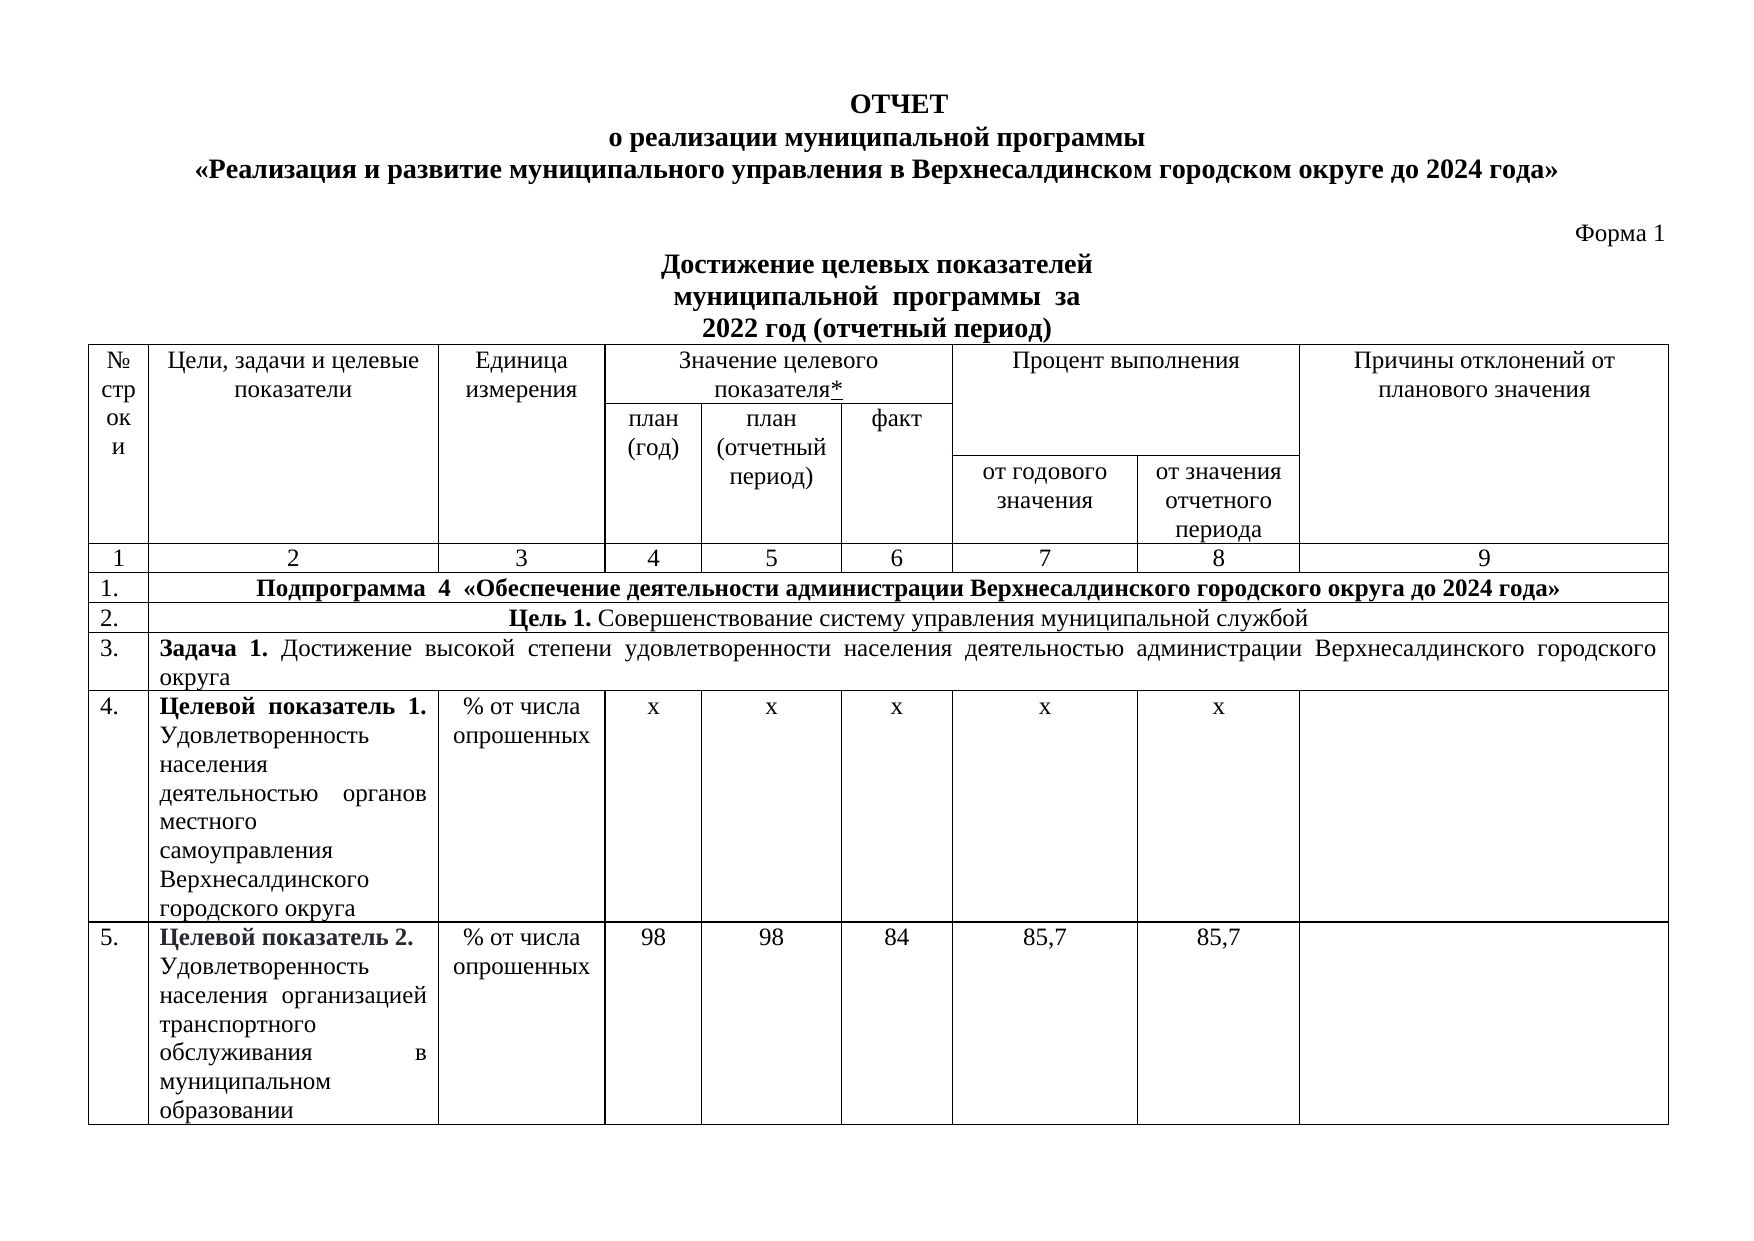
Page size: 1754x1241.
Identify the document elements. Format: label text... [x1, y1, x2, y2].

table_cell факт [842, 404, 952, 542]
table_cell 1 [89, 544, 148, 572]
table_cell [439, 923, 604, 1124]
table_cell 8 [1138, 544, 1299, 572]
table_header Единица измерения [439, 345, 604, 542]
table_header Цели, задачи и целевые показатели [149, 345, 438, 542]
table_cell 98 [606, 923, 701, 1124]
table_cell от годового значения [953, 456, 1137, 542]
table_cell Подпрограмма 4 «Обеспечение деятельности администрации Верхнесалдинского городского округа до 2024 года» [149, 573, 1668, 602]
table_cell 3 [439, 544, 604, 572]
table_header № строки [89, 345, 148, 542]
table_cell х [953, 691, 1137, 921]
table_cell 6 [842, 544, 952, 572]
table_cell 85,7 [1138, 923, 1299, 1124]
table_cell 98 [702, 923, 841, 1124]
text муниципальной программы за [89, 279, 1665, 311]
table_header Причины отклонений от планового значения [1300, 345, 1668, 542]
table_cell х [606, 691, 701, 921]
table_header Значение целевого показателя* [606, 345, 952, 402]
table_cell 3. [89, 633, 148, 690]
text о реализации муниципальной программы [89, 119, 1665, 152]
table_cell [149, 923, 438, 1124]
table_cell 1. [89, 573, 148, 602]
table_cell х [1138, 691, 1299, 921]
table_header Процент выполнения [953, 345, 1299, 455]
table_cell 5. [89, 923, 148, 1124]
table_cell план (год) [606, 404, 701, 542]
table_cell 4. [89, 691, 148, 921]
table_cell 4 [606, 544, 701, 572]
table_cell от значения отчетного периода [1138, 456, 1299, 542]
table_cell % от числа опрошенных [439, 691, 604, 921]
table_cell 2 [149, 544, 438, 572]
table_cell 9 [1300, 544, 1668, 572]
table_cell 2. [89, 603, 148, 632]
text 2022 год (отчетный период) [89, 311, 1665, 344]
table_cell х [842, 691, 952, 921]
table_cell [1300, 923, 1668, 1124]
table_cell 7 [953, 544, 1137, 572]
table_cell [1300, 691, 1668, 921]
table_cell Целевой показатель 1. Удовлетворенность населения деятельностью органов местного самоуправления Верхнесалдинского городского округа [149, 691, 438, 921]
table_cell х [702, 691, 841, 921]
text ОТЧЕТ [89, 87, 1665, 119]
table_cell 85,7 [953, 923, 1137, 1124]
table_cell 5 [702, 544, 841, 572]
text «Реализация и развитие муниципального управления в Верхнесалдинском городском округе до 2024 года» [89, 152, 1665, 184]
text Форма 1 [89, 218, 1665, 247]
table_cell Цель 1. Совершенствование систему управления муниципальной службой [149, 603, 1668, 632]
table_cell 84 [842, 923, 952, 1124]
text Достижение целевых показателей [89, 247, 1665, 279]
table_cell Задача 1. Достижение высокой степени удовлетворенности населения деятельностью администрации Верхнесалдинского городского округа [149, 633, 1668, 690]
table_cell план (отчетный период) [702, 404, 841, 542]
